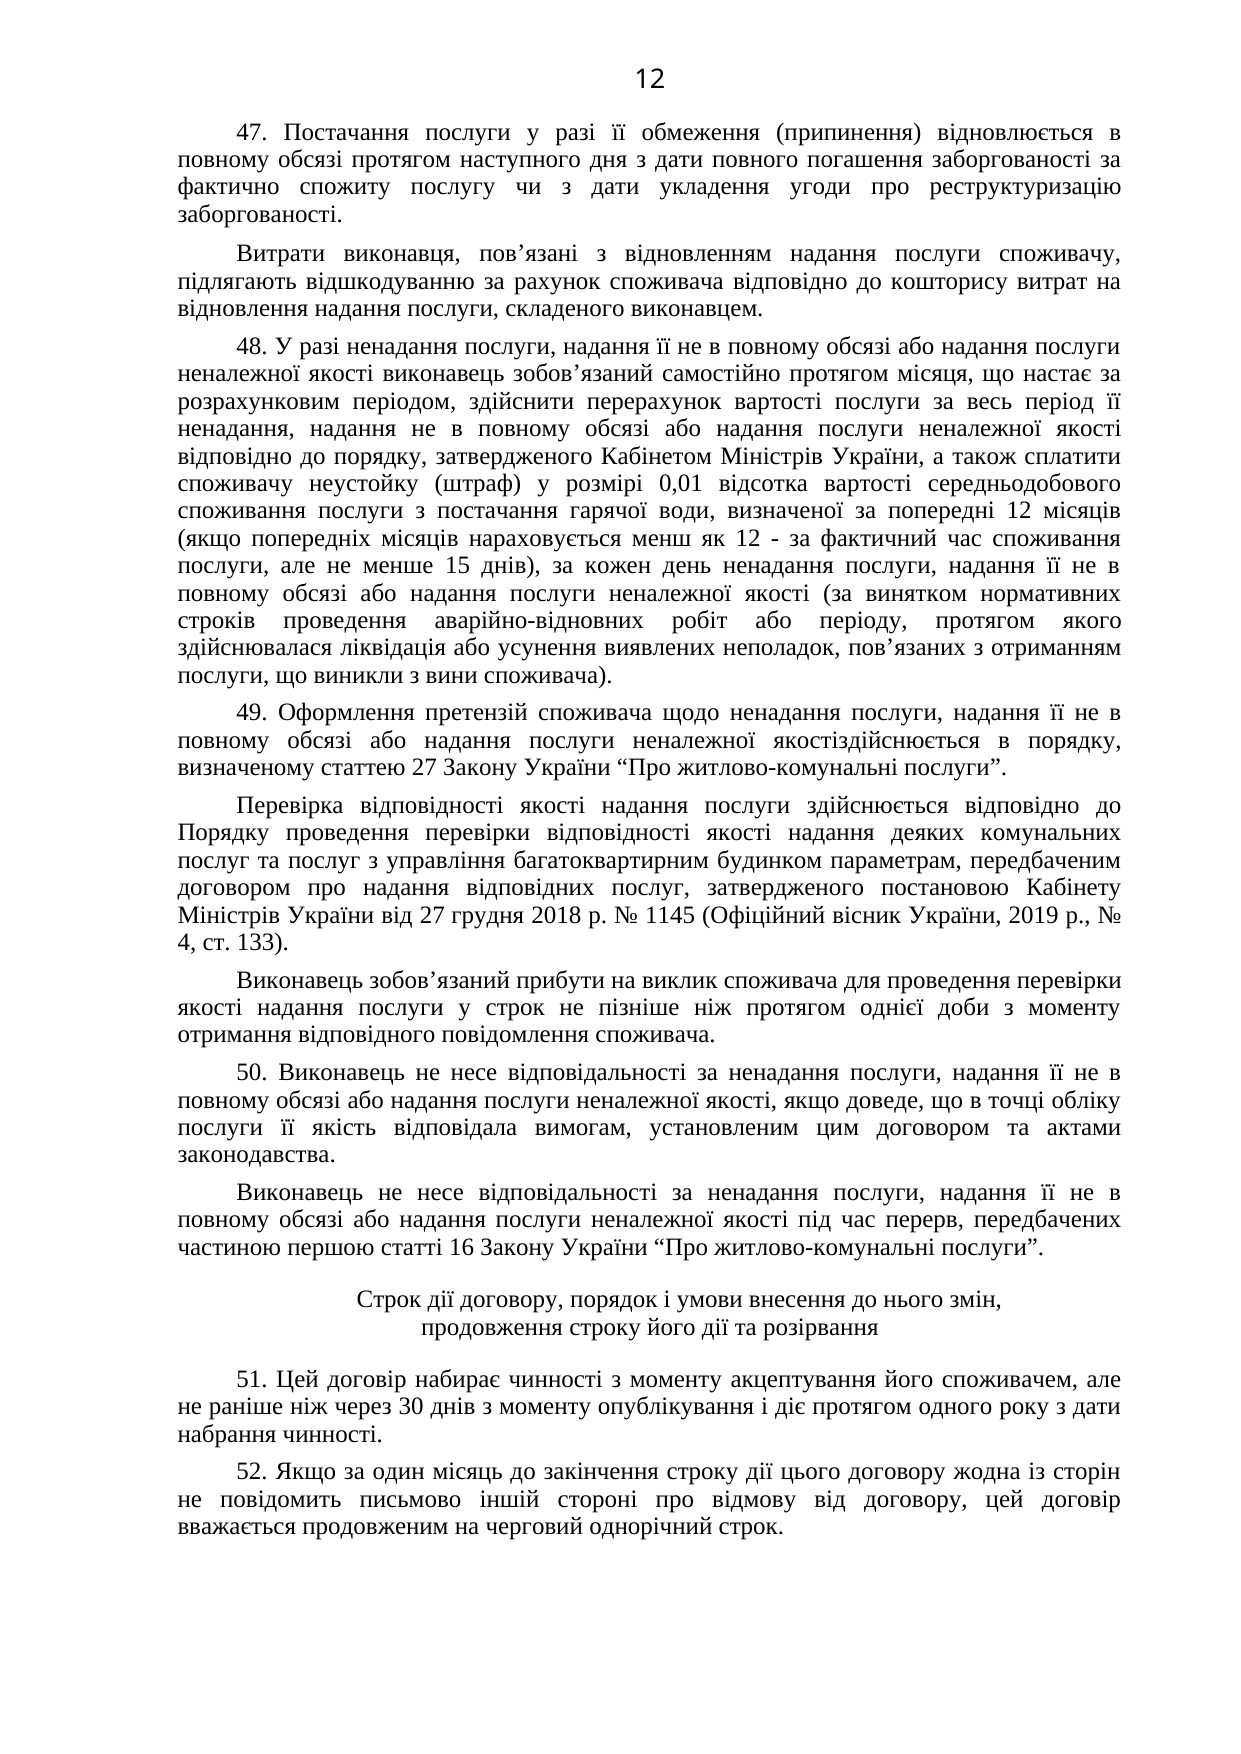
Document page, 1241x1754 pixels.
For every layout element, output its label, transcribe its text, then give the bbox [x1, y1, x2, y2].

text 51. Цей договір набирає чинності з моменту акцептування його споживачем, але не раніше ніж через 30 днів з моменту опублікування і діє протягом одного року з дати набрання чинності. [177, 1365, 1122, 1447]
text 47. Постачання послуги у разі її обмеження (припинення) відновлюється в повному обсязі протягом наступного дня з дати повного погашення заборгованості за фактично спожиту послугу чи з дати укладення угоди про реструктуризацію заборгованості. [177, 118, 1122, 228]
text Витрати виконавця, пов’язані з відновленням надання послуги споживачу, підлягають відшкодуванню за рахунок споживача відповідно до кошторису витрат на відновлення надання послуги, складеного виконавцем. [177, 240, 1122, 322]
text Перевірка відповідності якості надання послуги здійснюється відповідно до Порядку проведення перевірки відповідності якості надання деяких комунальних послуг та послуг з управління багатоквартирним будинком параметрам, передбаченим договором про надання відповідних послуг, затвердженого постановою Кабінету Міністрів України від 27 грудня 2018 р. № 1145 (Офіційний вісник України, 2019 р., № 4, ст. 133). [177, 792, 1122, 956]
text 49. Оформлення претензій споживача щодо ненадання послуги, надання її не в повному обсязі або надання послуги неналежної якостіздійснюється в порядку, визначеному статтею 27 Закону України “Про житлово-комунальні послуги”. [177, 699, 1122, 781]
text 52. Якщо за один місяць до закінчення строку дії цього договору жодна із сторін не повідомить письмово іншій стороні про відмову від договору, цей договір вважається продовженим на черговий однорічний строк. [177, 1458, 1122, 1540]
text Строк дії договору, порядок і умови внесення до нього змін, продовження строку його дії та розірвання [177, 1286, 1122, 1340]
text 48. У разі ненадання послуги, надання її не в повному обсязі або надання послуги неналежної якості виконавець зобов’язаний самостійно протягом місяця, що настає за розрахунковим періодом, здійснити перерахунок вартості послуги за весь період її ненадання, надання не в повному обсязі або надання послуги неналежної якості відповідно до порядку, затвердженого Кабінетом Міністрів України, а також сплатити споживачу неустойку (штраф) у розмірі 0,01 відсотка вартості середньодобового споживання послуги з постачання гарячої води, визначеної за попередні 12 місяців (якщо попередніх місяців нараховується менш як 12 - за фактичний час споживання послуги, але не менше 15 днів), за кожен день ненадання послуги, надання її не в повному обсязі або надання послуги неналежної якості (за винятком нормативних строків проведення аварійно-відновних робіт або періоду, протягом якого здійснювалася ліквідація або усунення виявлених неполадок, пов’язаних з отриманням послуги, що виникли з вини споживача). [177, 333, 1122, 689]
text 50. Виконавець не несе відповідальності за ненадання послуги, надання її не в повному обсязі або надання послуги неналежної якості, якщо доведе, що в точці обліку послуги її якість відповідала вимогам, установленим цим договором та актами законодавства. [177, 1059, 1122, 1168]
text Виконавець зобов’язаний прибути на виклик споживача для проведення перевірки якості надання послуги у строк не пізніше ніж протягом однієї доби з моменту отримання відповідного повідомлення споживача. [177, 966, 1122, 1048]
text Виконавець не несе відповідальності за ненадання послуги, надання її не в повному обсязі або надання послуги неналежної якості під час перерв, передбачених частиною першою статті 16 Закону України “Про житлово-комунальні послуги”. [177, 1179, 1122, 1261]
